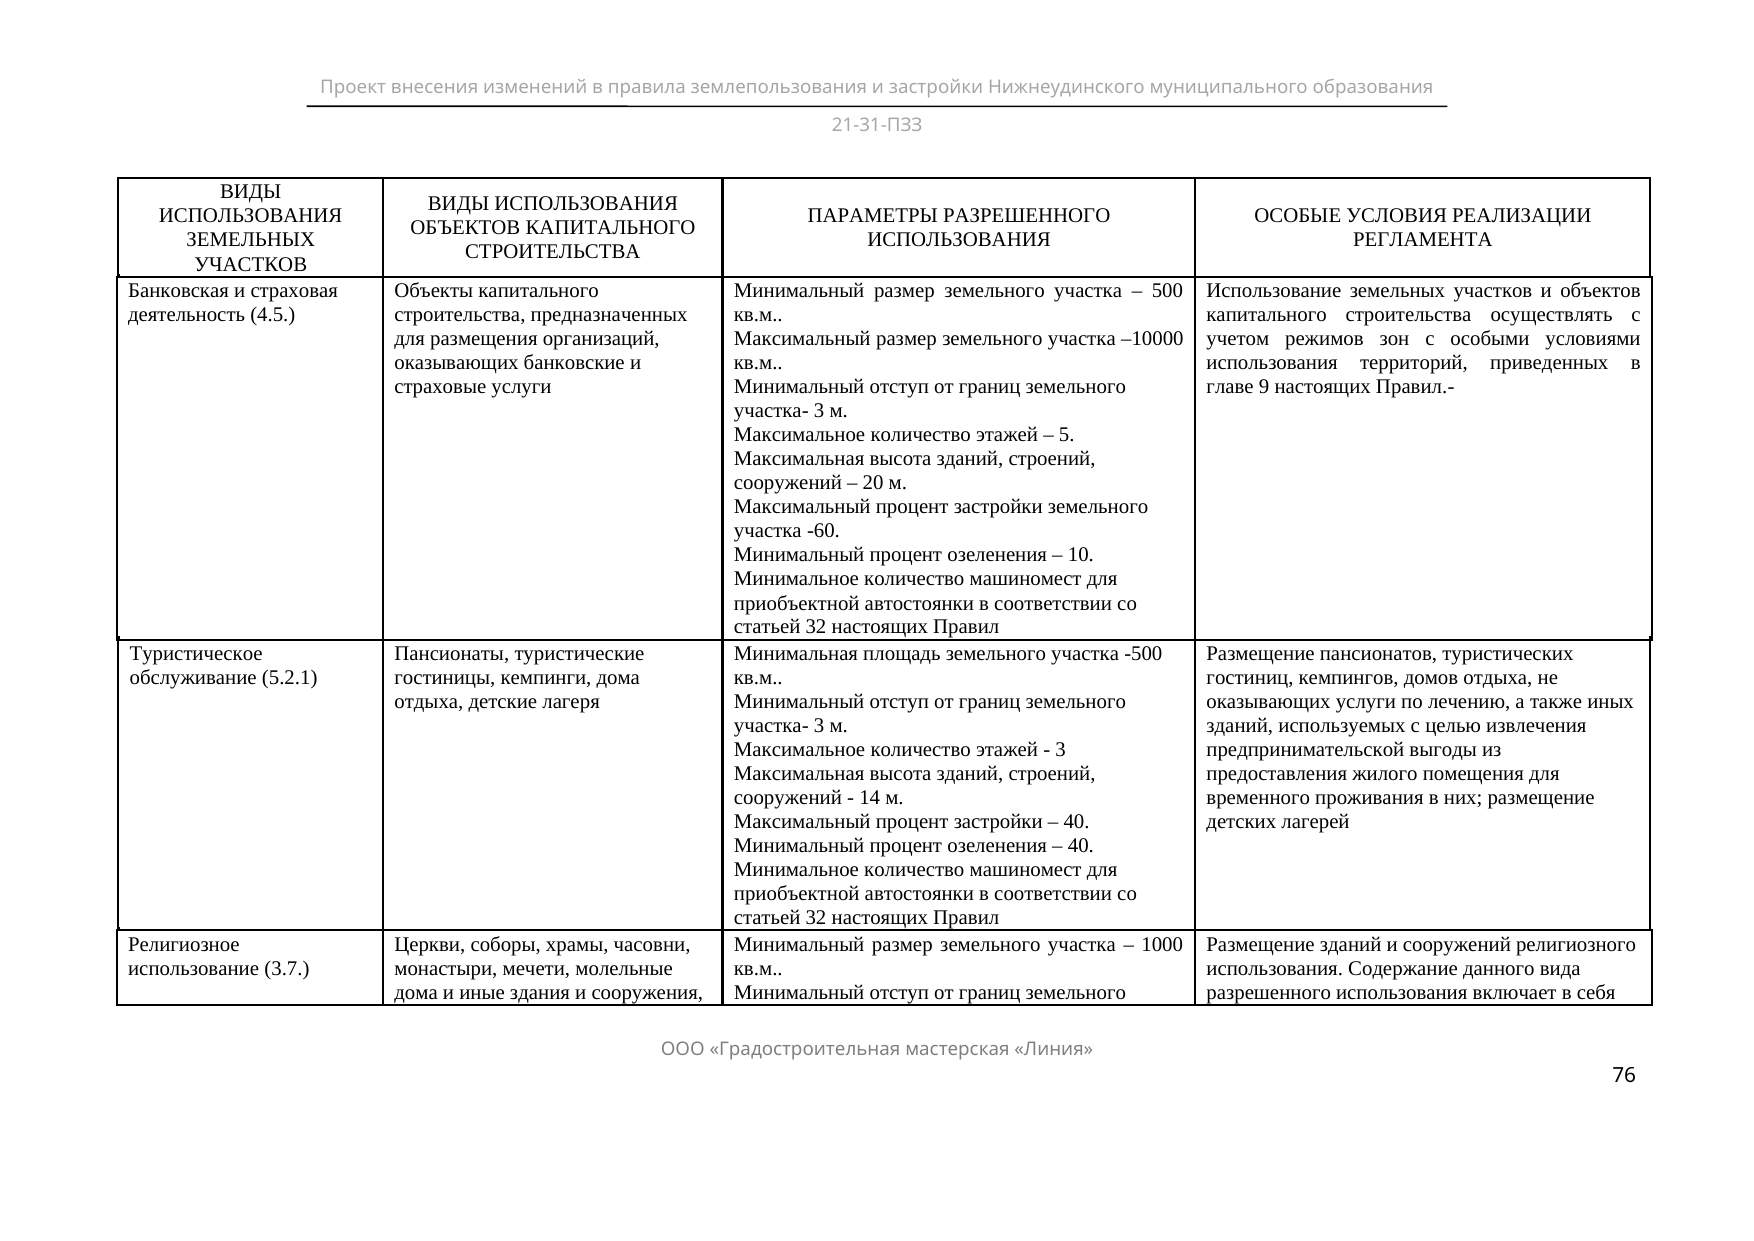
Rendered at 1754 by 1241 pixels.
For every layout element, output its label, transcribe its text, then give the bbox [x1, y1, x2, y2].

table_cell Размещение пансионатов, туристических гостиниц, кемпингов, домов отдыха, не оказывающих услуги по лечению, а также иных зданий, используемых с целью извлечения предпринимательской выгоды из предоставления жилого помещения для временного проживания в них; размещение детских лагерей [1196, 641, 1649, 929]
table_header ВИДЫ ИСПОЛЬЗОВАНИЯ ЗЕМЕЛЬНЫХ УЧАСТКОВ [119, 179, 382, 276]
table_header ОСОБЫЕ УСЛОВИЯ РЕАЛИЗАЦИИ РЕГЛАМЕНТА [1196, 179, 1649, 276]
table_header ПАРАМЕТРЫ РАЗРЕШЕННОГО ИСПОЛЬЗОВАНИЯ [724, 179, 1194, 276]
table_cell Минимальная площадь земельного участка -500 кв.м.. Минимальный отступ от границ земельного участка- 3 м. Максимальное количество этажей - 3 Максимальная высота зданий, строений, сооружений - 14 м. Максимальный процент застройки – 40. Минимальный процент озеленения – 40. Минимальное количество машиномест для приобъектной автостоянки в соответствии со статьей 32 настоящих Правил [724, 641, 1194, 929]
table_cell Использование земельных участков и объектов капитального строительства осуществлять с учетом режимов зон с особыми условиями использования территорий, приведенных в главе 9 настоящих Правил.- [1196, 278, 1651, 638]
table_cell Пансионаты, туристические гостиницы, кемпинги, дома отдыха, детские лагеря [384, 641, 721, 929]
table_cell Религиозное использование (3.7.) [118, 931, 382, 1004]
table_cell Туристическое обслуживание (5.2.1) [119, 641, 382, 929]
table_cell Банковская и страховая деятельность (4.5.) [118, 278, 382, 638]
table_cell Минимальный размер земельного участка – 500 кв.м.. Максимальный размер земельного участка –10000 кв.м.. Минимальный отступ от границ земельного участка- 3 м. Максимальное количество этажей – 5. Максимальная высота зданий, строений, сооружений – 20 м. Максимальный процент застройки земельного участка -60. Минимальный процент озеленения – 10. Минимальное количество машиномест для приобъектной автостоянки в соответствии со статьей 32 настоящих Правил [724, 278, 1194, 638]
table_header ВИДЫ ИСПОЛЬЗОВАНИЯ ОБЪЕКТОВ КАПИТАЛЬНОГО СТРОИТЕЛЬСТВА [384, 179, 721, 276]
table_cell Объекты капитального строительства, предназначенных для размещения организаций, оказывающих банковские и страховые услуги [384, 278, 721, 638]
